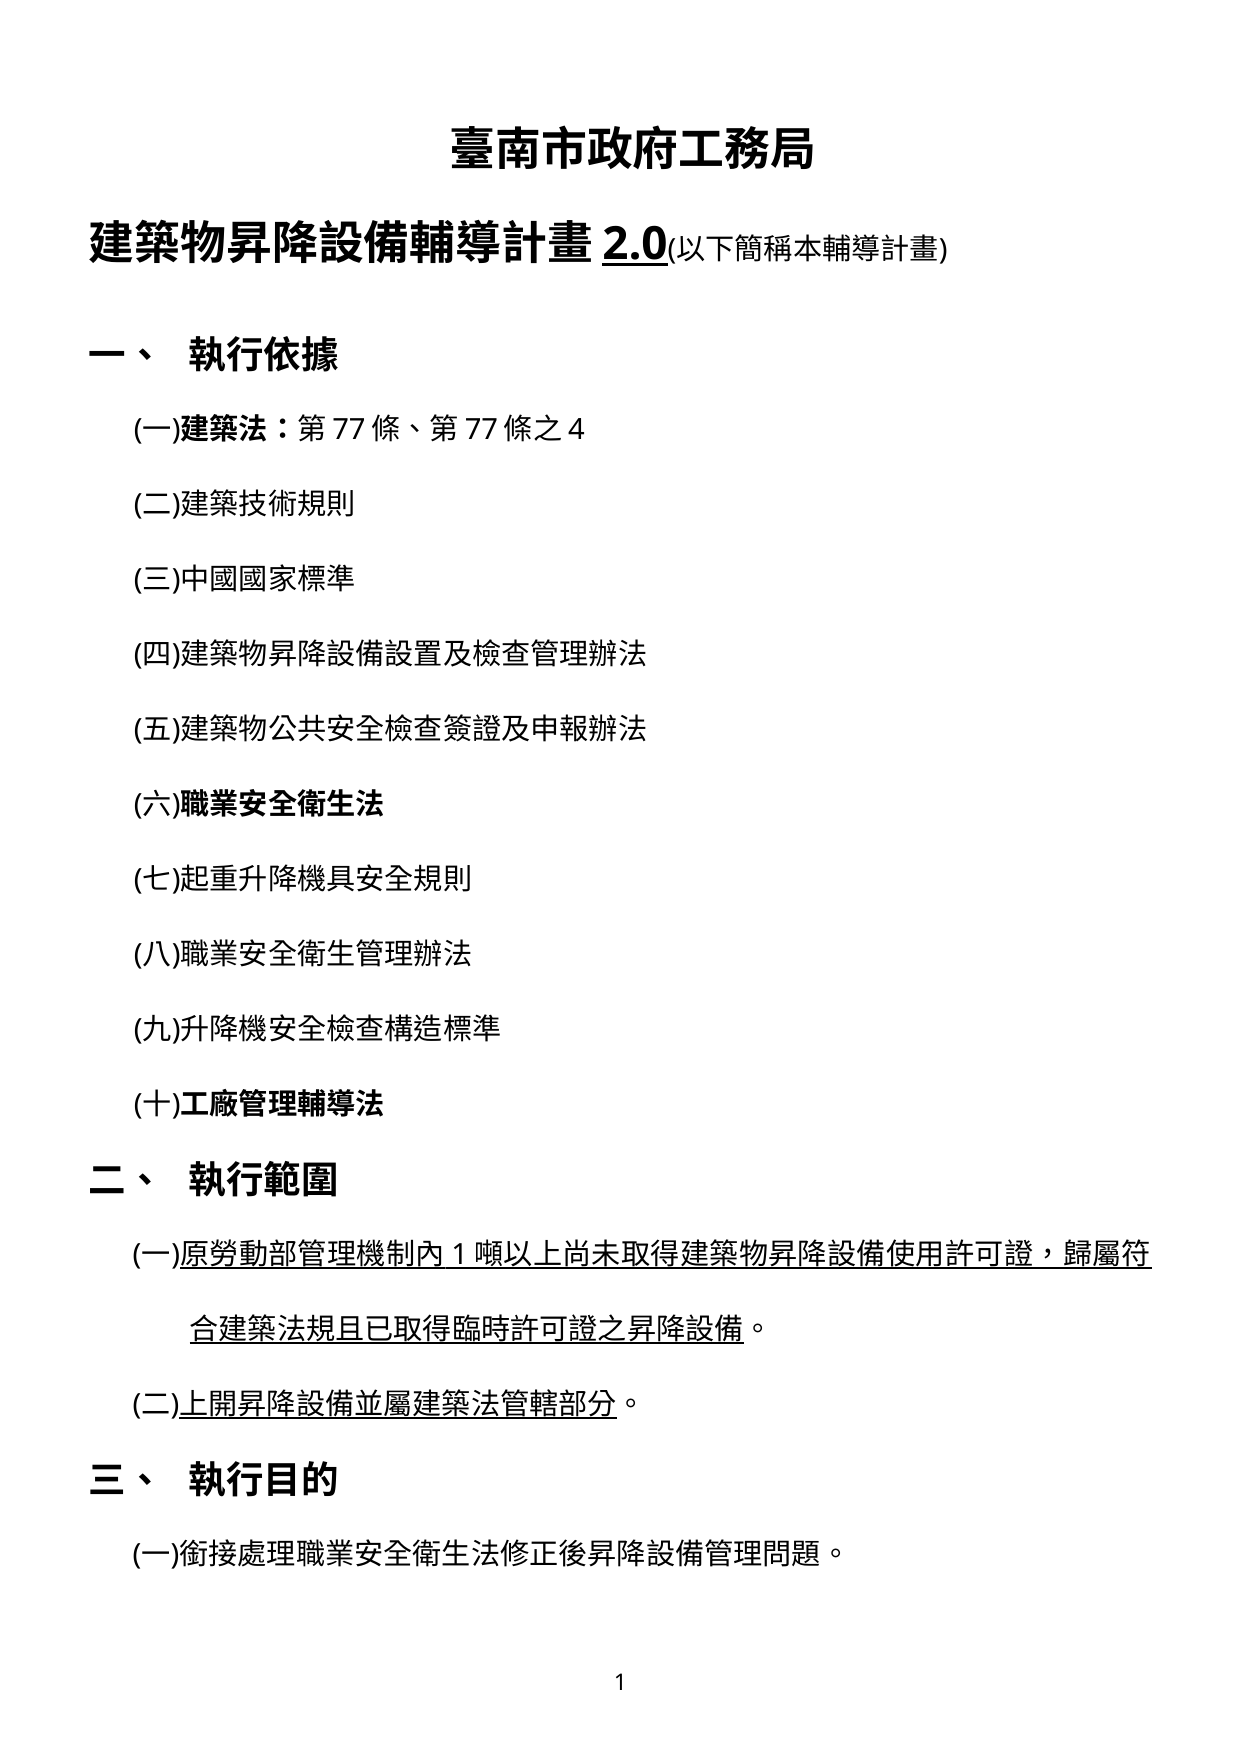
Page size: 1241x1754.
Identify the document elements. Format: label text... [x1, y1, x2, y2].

text (九)升降機安全檢查構造標準 [134, 989, 1152, 1064]
list 執行目的 [89, 1439, 1152, 1514]
list 執行依據 [89, 314, 1152, 389]
text (一)建築法：第77條、第77條之4 [134, 389, 1152, 464]
text (五)建築物公共安全檢查簽證及申報辦法 [134, 689, 1152, 764]
text 臺南市政府工務局 [89, 108, 1177, 183]
text (二)建築技術規則 [134, 464, 1152, 539]
text (四)建築物昇降設備設置及檢查管理辦法 [134, 614, 1152, 689]
text (六)職業安全衛生法 [134, 764, 1152, 839]
text (八)職業安全衛生管理辦法 [134, 914, 1152, 989]
text (二)上開昇降設備並屬建築法管轄部分。 [132, 1364, 1152, 1439]
list 執行範圍 [89, 1139, 1152, 1214]
text (一)原勞動部管理機制內1噸以上尚未取得建築物昇降設備使用許可證，歸屬符合建築法規且已取得臨時許可證之昇降設備。 [132, 1214, 1152, 1364]
text (一)銜接處理職業安全衛生法修正後昇降設備管理問題。 [132, 1514, 1152, 1589]
text (十)工廠管理輔導法 [134, 1064, 1152, 1139]
text (七)起重升降機具安全規則 [134, 839, 1152, 914]
text 建築物昇降設備輔導計畫2.0(以下簡稱本輔導計畫) [89, 202, 1177, 277]
text (三)中國國家標準 [134, 539, 1152, 614]
